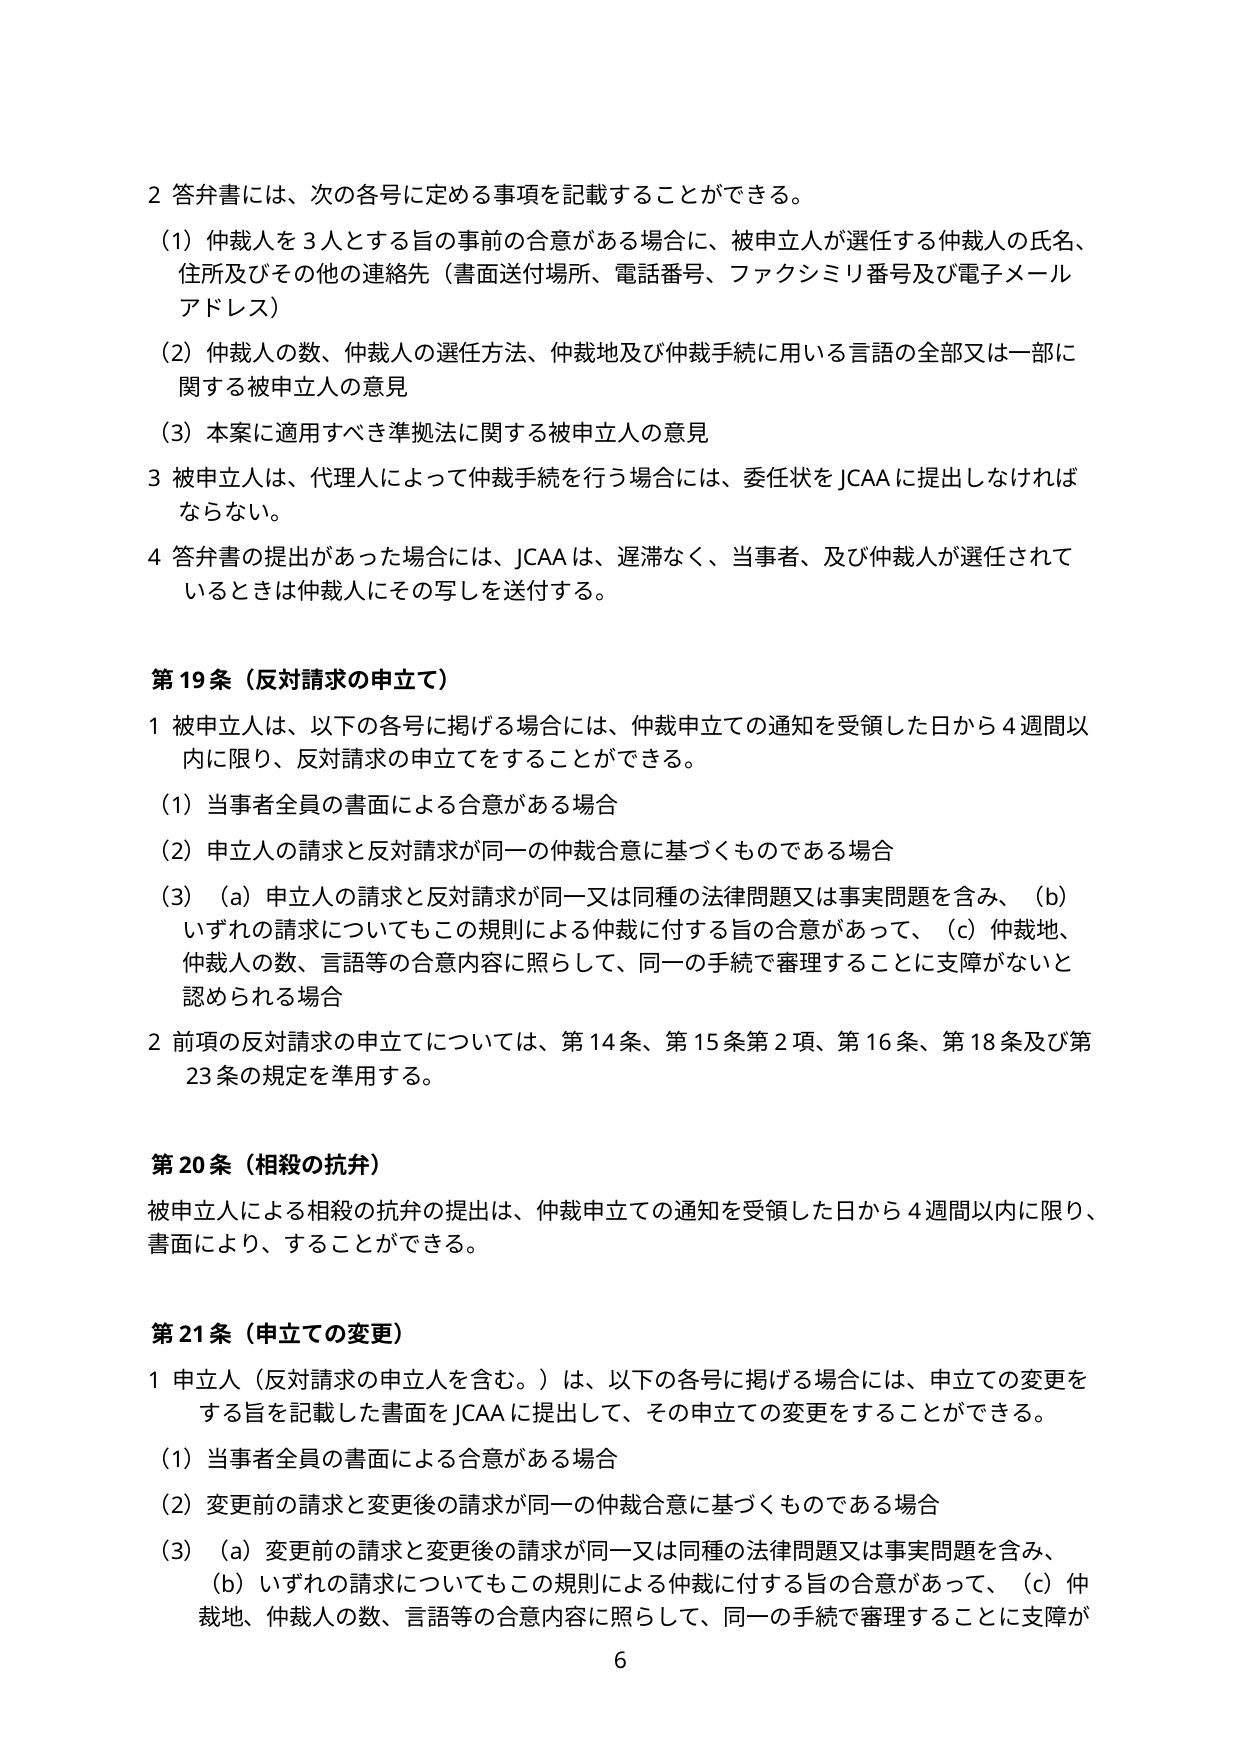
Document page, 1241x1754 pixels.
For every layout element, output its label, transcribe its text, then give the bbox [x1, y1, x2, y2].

text 4 答弁書の提出があった場合には、JCAAは、遅滞なく、当事者、及び仲裁人が選任されているときは仲裁人にその写しを送付する。 [148, 539, 1092, 606]
text （2）仲裁人の数、仲裁人の選任方法、仲裁地及び仲裁手続に用いる言語の全部又は一部に関する被申立人の意見 [148, 335, 1092, 402]
text （1）当事者全員の書面による合意がある場合 [148, 787, 1092, 820]
text （3）本案に適用すべき準拠法に関する被申立人の意見 [148, 414, 1092, 448]
subtitle 第21条（申立ての変更） [151, 1316, 1092, 1349]
subtitle 第19条（反対請求の申立て） [151, 662, 1092, 695]
text 2 答弁書には、次の各号に定める事項を記載することができる。 [148, 177, 1092, 211]
text （1）当事者全員の書面による合意がある場合 [148, 1441, 1092, 1474]
text 2 前項の反対請求の申立てについては、第14条、第15条第2項、第16条、第18条及び第23条の規定を準用する。 [148, 1024, 1092, 1091]
text 被申立人による相殺の抗弁の提出は、仲裁申立ての通知を受領した日から4週間以内に限り、書面により、することができる。 [148, 1193, 1092, 1259]
text （1）仲裁人を3人とする旨の事前の合意がある場合に、被申立人が選任する仲裁人の氏名、住所及びその他の連絡先（書面送付場所、電話番号、ファクシミリ番号及び電子メールアドレス） [148, 223, 1092, 323]
subtitle 第20条（相殺の抗弁） [151, 1147, 1092, 1181]
text 1 申立人（反対請求の申立人を含む。）は、以下の各号に掲げる場合には、申立ての変更をする旨を記載した書面をJCAAに提出して、その申立ての変更をすることができる。 [148, 1362, 1092, 1428]
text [148, 1532, 1092, 1632]
text 1 被申立人は、以下の各号に掲げる場合には、仲裁申立ての通知を受領した日から4週間以内に限り、反対請求の申立てをすることができる。 [148, 708, 1092, 774]
text （3）（a）申立人の請求と反対請求が同一又は同種の法律問題又は事実問題を含み、（b）いずれの請求についてもこの規則による仲裁に付する旨の合意があって、（c）仲裁地、仲裁人の数、言語等の合意内容に照らして、同一の手続で審理することに支障がないと認められる場合 [148, 879, 1092, 1012]
text 3 被申立人は、代理人によって仲裁手続を行う場合には、委任状をJCAAに提出しなければならない。 [148, 460, 1092, 527]
text （2）変更前の請求と変更後の請求が同一の仲裁合意に基づくものである場合 [148, 1487, 1092, 1520]
text （2）申立人の請求と反対請求が同一の仲裁合意に基づくものである場合 [148, 833, 1092, 866]
